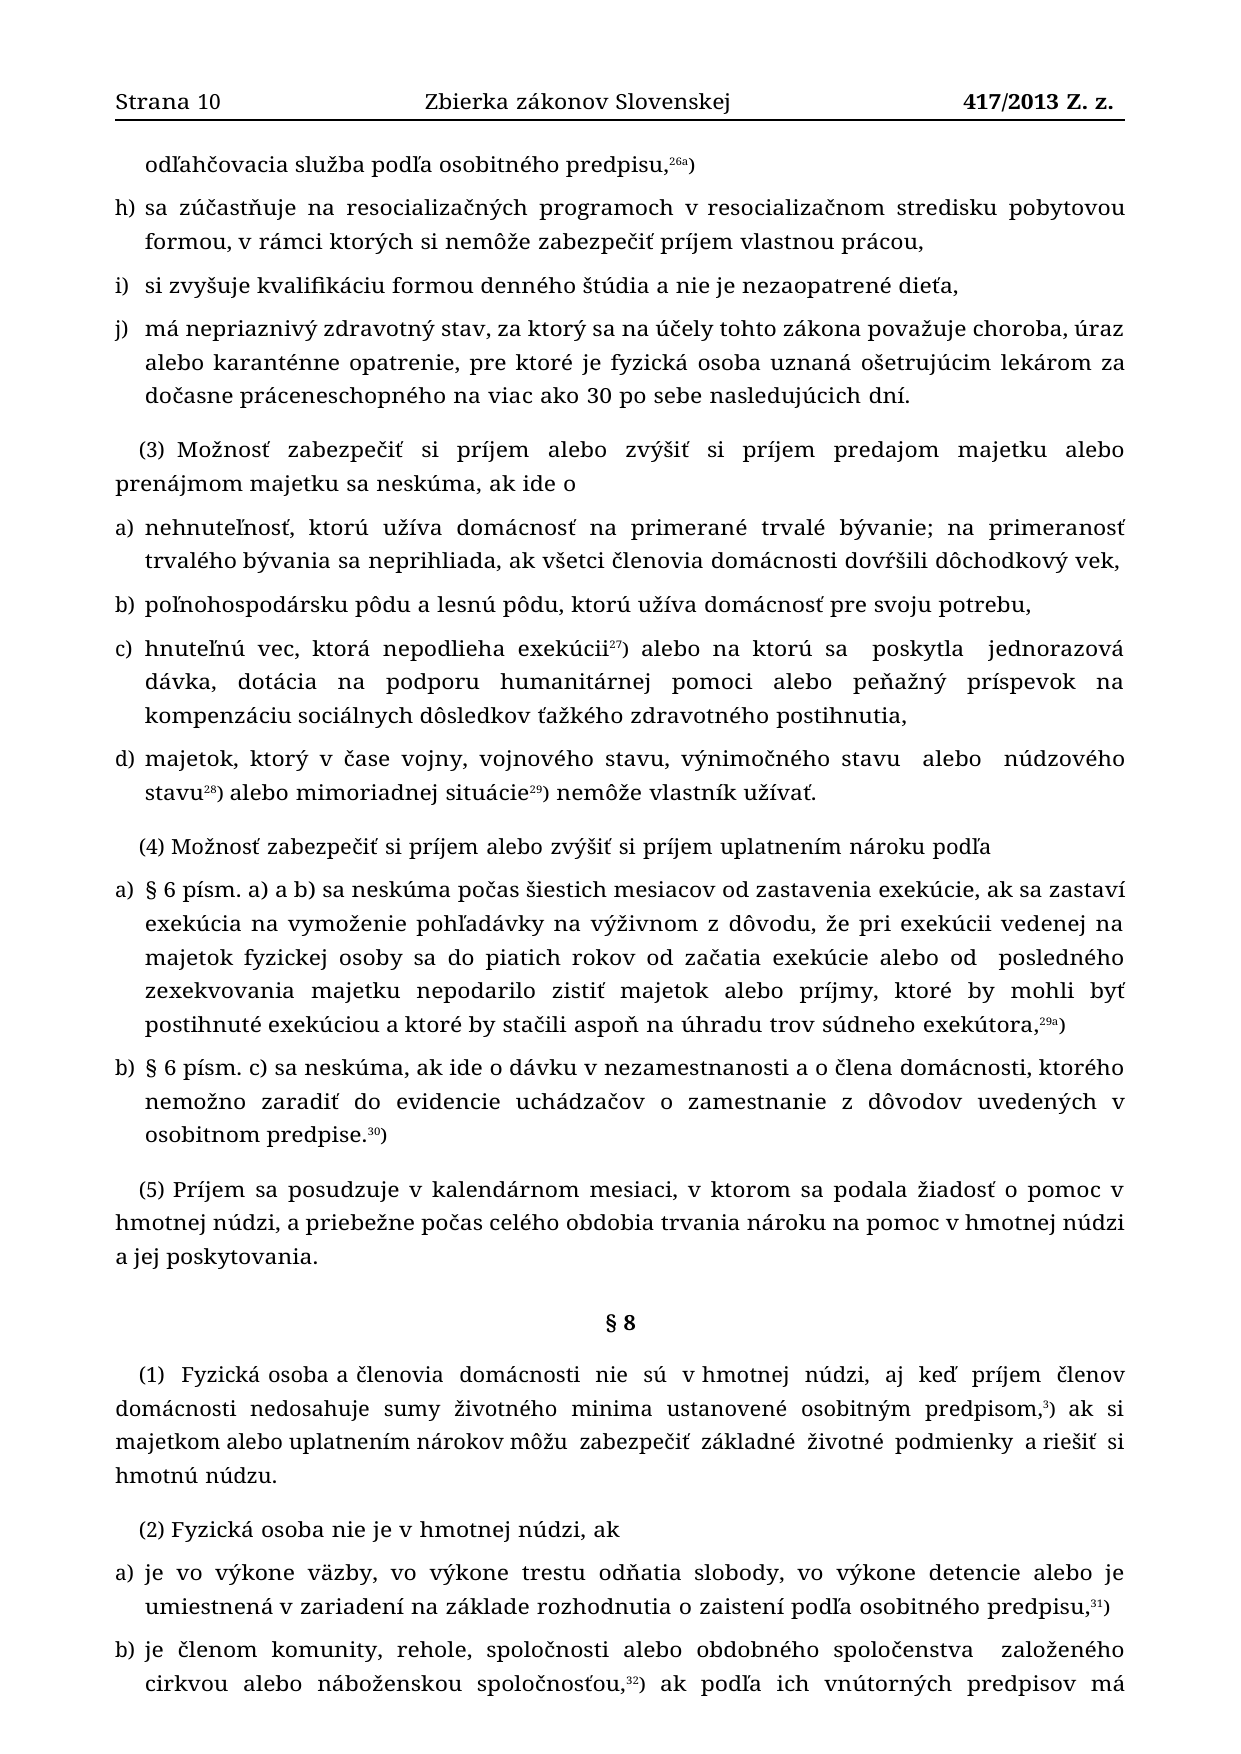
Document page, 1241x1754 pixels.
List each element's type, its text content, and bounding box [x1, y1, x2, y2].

list § 6 písm. c) sa neskúma, ak ide o dávku v nezamestnanosti a o člena domácnosti, ktorého nemožno zaradiť do evidencie uchádzačov o zamestnanie z dôvodov uvedených v osobitnom predpise.30) [115, 1053, 1125, 1149]
list poľnohospodársku pôdu a lesnú pôdu, ktorú užíva domácnosť pre svoju potrebu, [115, 590, 1136, 619]
list má nepriaznivý zdravotný stav, za ktorý sa na účely tohto zákona považuje choroba, úraz alebo karanténne opatrenie, pre ktoré je fyzická osoba uznaná ošetrujúcim lekárom za dočasne práceneschopného na viac ako 30 po sebe nasledujúcich dní. [115, 314, 1125, 410]
list si zvyšuje kvalifikáciu formou denného štúdia a nie je nezaopatrené dieťa, [115, 271, 1136, 299]
list Fyzická osoba nie je v hmotnej núdzi, ak [139, 1515, 1136, 1543]
list Možnosť zabezpečiť si príjem alebo zvýšiť si príjem uplatnením nároku podľa [139, 832, 1136, 861]
list sa zúčastňuje na resocializačných programoch v resocializačnom stredisku pobytovou formou, v rámci ktorých si nemôže zabezpečiť príjem vlastnou prácou, [115, 193, 1125, 255]
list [115, 1636, 1125, 1698]
list § 6 písm. a) a b) sa neskúma počas šiestich mesiacov od zastavenia exekúcie, ak sa zastaví exekúcia na vymoženie pohľadávky na výživnom z dôvodu, že pri exekúcii vedenej na majetok fyzickej osoby sa do piatich rokov od začatia exekúcie alebo od posledného zexekvovania majetku nepodarilo zistiť majetok alebo príjmy, ktoré by mohli byť postihnuté exekúciou a ktoré by stačili aspoň na úhradu trov súdneho exekútora,29a) [115, 876, 1125, 1038]
text odľahčovacia služba podľa osobitného predpisu,26a) [144, 150, 1136, 178]
list Príjem sa posudzuje v kalendárnom mesiaci, v ktorom sa podala žiadosť o pomoc v hmotnej núdzi, a priebežne počas celého obdobia trvania nároku na pomoc v hmotnej núdzi a jej poskytovania. [115, 1175, 1125, 1270]
text § 8 [115, 1308, 1125, 1337]
list je vo výkone väzby, vo výkone trestu odňatia slobody, vo výkone detencie alebo je umiestnená v zariadení na základe rozhodnutia o zaistení podľa osobitného predpisu,31) [115, 1558, 1125, 1620]
list Možnosť zabezpečiť si príjem alebo zvýšiť si príjem predajom majetku alebo prenájmom majetku sa neskúma, ak ide o [115, 436, 1125, 497]
list nehnuteľnosť, ktorú užíva domácnosť na primerané trvalé bývanie; na primeranosť trvalého bývania sa neprihliada, ak všetci členovia domácnosti dovŕšili dôchodkový vek, [115, 513, 1125, 575]
list Fyzická osoba a členovia domácnosti nie sú v hmotnej núdzi, aj keď príjem členov domácnosti nedosahuje sumy životného minima ustanovené osobitným predpisom,3) ak si majetkom alebo uplatnením nárokov môžu zabezpečiť základné životné podmienky a riešiť si hmotnú núdzu. [115, 1360, 1125, 1489]
list majetok, ktorý v čase vojny, vojnového stavu, výnimočného stavu alebo núdzového stavu28) alebo mimoriadnej situácie29) nemôže vlastník užívať. [115, 744, 1125, 806]
list hnuteľnú vec, ktorá nepodlieha exekúcii27) alebo na ktorú sa poskytla jednorazová dávka, dotácia na podporu humanitárnej pomoci alebo peňažný príspevok na kompenzáciu sociálnych dôsledkov ťažkého zdravotného postihnutia, [115, 634, 1125, 729]
